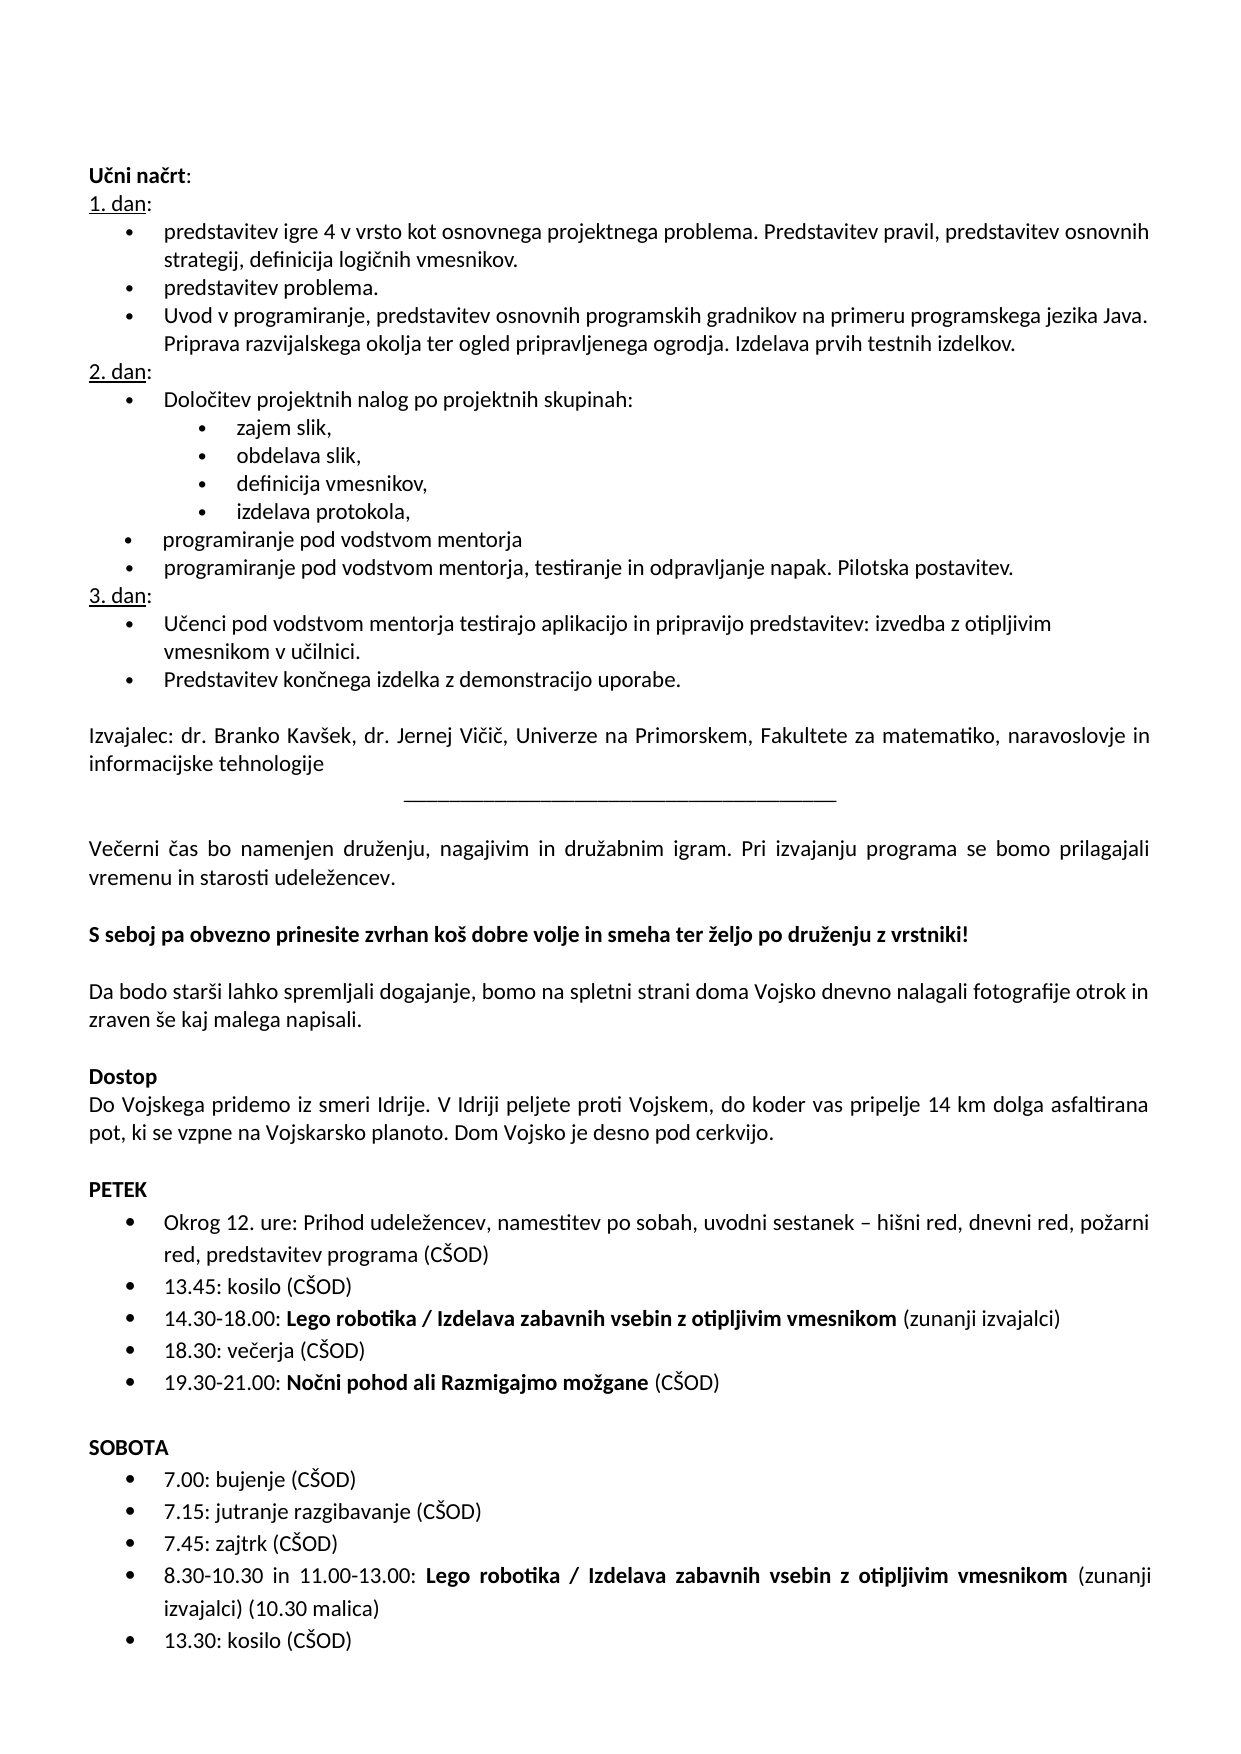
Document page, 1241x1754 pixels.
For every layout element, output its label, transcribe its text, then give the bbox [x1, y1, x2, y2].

list izdelava protokola, [199, 497, 1152, 525]
list 13.30: kosilo (CŠOD) [126, 1626, 1152, 1654]
list 7.15: jutranje razgibavanje (CŠOD) [126, 1497, 1152, 1525]
list Okrog 12. ure: Prihod udeležencev, namestitev po sobah, uvodni sestanek – hišni red, dnevni red, požarni red, predstavitev programa (CŠOD) [126, 1208, 1152, 1268]
text S seboj pa obvezno prinesite zvrhan koš dobre volje in smeha ter željo po druženju z vrstniki! [89, 920, 1152, 948]
list 14.30-18.00: Lego robotika / Izdelava zabavnih vsebin z otipljivim vmesnikom (zunanji izvajalci) [126, 1304, 1152, 1332]
text Da bodo starši lahko spremljali dogajanje, bomo na spletni strani doma Vojsko dnevno nalagali fotografije otrok in zraven še kaj malega napisali. [89, 977, 1152, 1033]
list 7.45: zajtrk (CŠOD) [126, 1529, 1152, 1557]
text SOBOTA [89, 1433, 1152, 1461]
text Izvajalec: dr. Branko Kavšek, dr. Jernej Vičič, Univerze na Primorskem, Fakultete za matematiko, naravoslovje in informacijske tehnologije [89, 721, 1152, 777]
list Uvod v programiranje, predstavitev osnovnih programskih gradnikov na primeru programskega jezika Java. Priprava razvijalskega okolja ter ogled pripravljenega ogrodja. Izdelava prvih testnih izdelkov. [126, 301, 1152, 357]
list programiranje pod vodstvom mentorja, testiranje in odpravljanje napak. Pilotska postavitev. [126, 553, 1152, 581]
text 2. dan: [89, 357, 1152, 385]
list 18.30: večerja (CŠOD) [126, 1336, 1152, 1364]
text 3. dan: [89, 581, 1152, 609]
text ______________________________________ [89, 777, 1152, 805]
list Predstavitev končnega izdelka z demonstracijo uporabe. [126, 665, 1152, 693]
list predstavitev problema. [126, 273, 1152, 301]
list 7.00: bujenje (CŠOD) [126, 1465, 1152, 1493]
list zajem slik, [199, 413, 1152, 441]
list 8.30-10.30 in 11.00-13.00: Lego robotika / Izdelava zabavnih vsebin z otipljivim vmesnikom (zunanji izvajalci) (10.30 malica) [126, 1562, 1152, 1622]
list 13.45: kosilo (CŠOD) [126, 1272, 1152, 1300]
list definicija vmesnikov, [199, 469, 1152, 497]
list predstavitev igre 4 v vrsto kot osnovnega projektnega problema. Predstavitev pravil, predstavitev osnovnih strategij, definicija logičnih vmesnikov. [126, 217, 1152, 273]
text Dostop Do Vojskega pridemo iz smeri Idrije. V Idriji peljete proti Vojskem, do koder vas pripelje 14 km dolga asfaltirana pot, ki se vzpne na Vojskarsko planoto. Dom Vojsko je desno pod cerkvijo. [89, 1062, 1152, 1146]
list Določitev projektnih nalog po projektnih skupinah: [126, 385, 1152, 413]
text Večerni čas bo namenjen druženju, nagajivim in družabnim igram. Pri izvajanju programa se bomo prilagajali vremenu in starosti udeležencev. [89, 834, 1152, 891]
list programiranje pod vodstvom mentorja [125, 525, 1152, 553]
text 1. dan: [89, 189, 1152, 217]
list 19.30-21.00: Nočni pohod ali Razmigajmo možgane (CŠOD) [126, 1368, 1152, 1397]
list Učenci pod vodstvom mentorja testirajo aplikacijo in pripravijo predstavitev: izvedba z otipljivim vmesnikom v učilnici. [126, 609, 1152, 665]
text PETEK [89, 1175, 1152, 1203]
text Učni načrt: [89, 161, 1152, 189]
list obdelava slik, [199, 441, 1152, 469]
